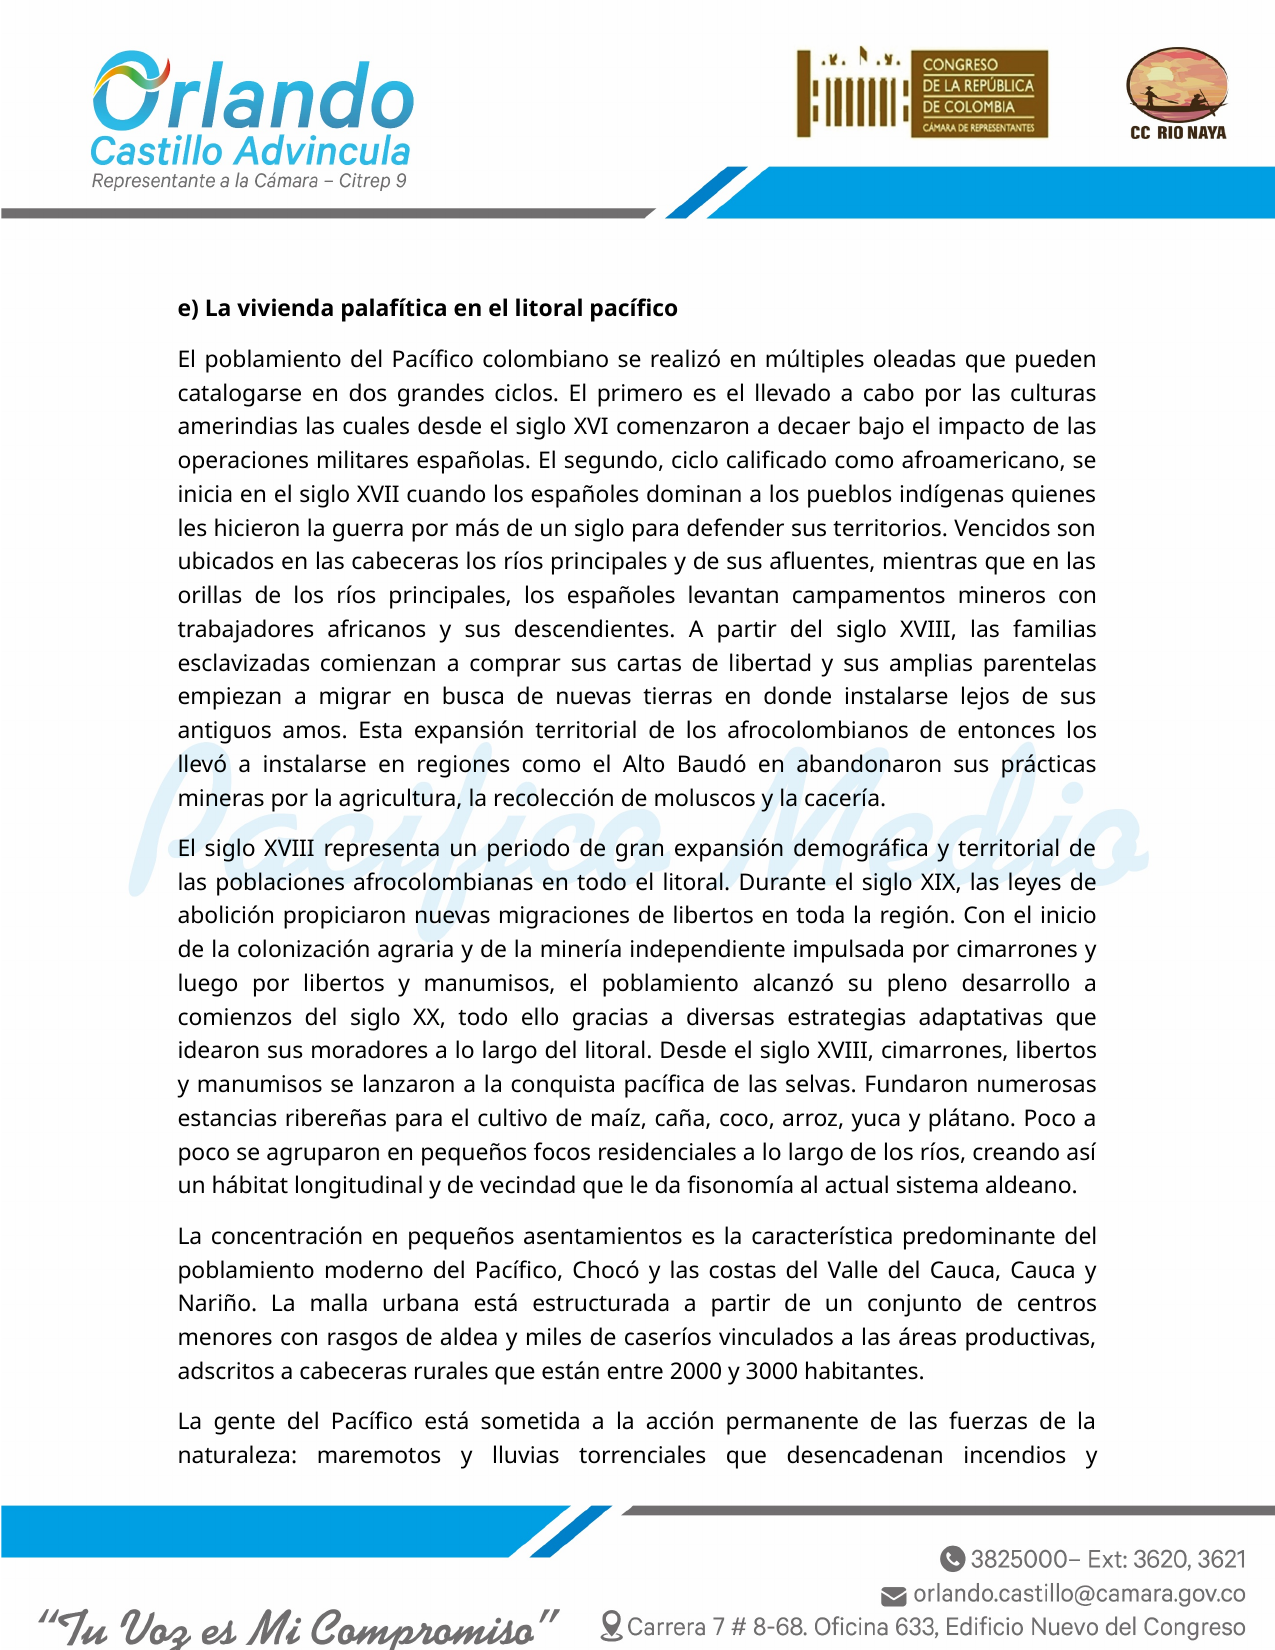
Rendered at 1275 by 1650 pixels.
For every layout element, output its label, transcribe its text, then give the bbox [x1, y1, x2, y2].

text La concentración en pequeños asentamientos es la característica predominante del poblamiento moderno del Pacífico, Chocó y las costas del Valle del Cauca, Cauca y Nariño. La malla urbana está estructurada a partir de un conjunto de centros menores con rasgos de aldea y miles de caseríos vinculados a las áreas productivas, adscritos a cabeceras rurales que están entre 2000 y 3000 habitantes. [177, 1220, 1098, 1386]
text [177, 1405, 1098, 1470]
text El poblamiento del Pacífico colombiano se realizó en múltiples oleadas que pueden catalogarse en dos grandes ciclos. El primero es el llevado a cabo por las culturas amerindias las cuales desde el siglo XVI comenzaron a decaer bajo el impacto de las operaciones militares españolas. El segundo, ciclo calificado como afroamericano, se inicia en el siglo XVII cuando los españoles dominan a los pueblos indígenas quienes les hicieron la guerra por más de un siglo para defender sus territorios. Vencidos son ubicados en las cabeceras los ríos principales y de sus afluentes, mientras que en las orillas de los ríos principales, los españoles levantan campamentos mineros con trabajadores africanos y sus descendientes. A partir del siglo XVIII, las familias esclavizadas comienzan a comprar sus cartas de libertad y sus amplias parentelas empiezan a migrar en busca de nuevas tierras en donde instalarse lejos de sus antiguos amos. Esta expansión territorial de los afrocolombianos de entonces los llevó a instalarse en regiones como el Alto Baudó en abandonaron sus prácticas mineras por la agricultura, la recolección de moluscos y la cacería. [177, 343, 1098, 813]
text El siglo XVIII representa un periodo de gran expansión demográfica y territorial de las poblaciones afrocolombianas en todo el litoral. Durante el siglo XIX, las leyes de abolición propiciaron nuevas migraciones de libertos en toda la región. Con el inicio de la colonización agraria y de la minería independiente impulsada por cimarrones y luego por libertos y manumisos, el poblamiento alcanzó su pleno desarrollo a comienzos del siglo XX, todo ello gracias a diversas estrategias adaptativas que idearon sus moradores a lo largo del litoral. Desde el siglo XVIII, cimarrones, libertos y manumisos se lanzaron a la conquista pacífica de las selvas. Fundaron numerosas estancias ribereñas para el cultivo de maíz, caña, coco, arroz, yuca y plátano. Poco a poco se agruparon en pequeños focos residenciales a lo largo de los ríos, creando así un hábitat longitudinal y de vecindad que le da fisonomía al actual sistema aldeano. [177, 832, 1098, 1201]
picture [1, 0, 1275, 1650]
text e) La vivienda palafítica en el litoral pacífico [177, 292, 1098, 323]
